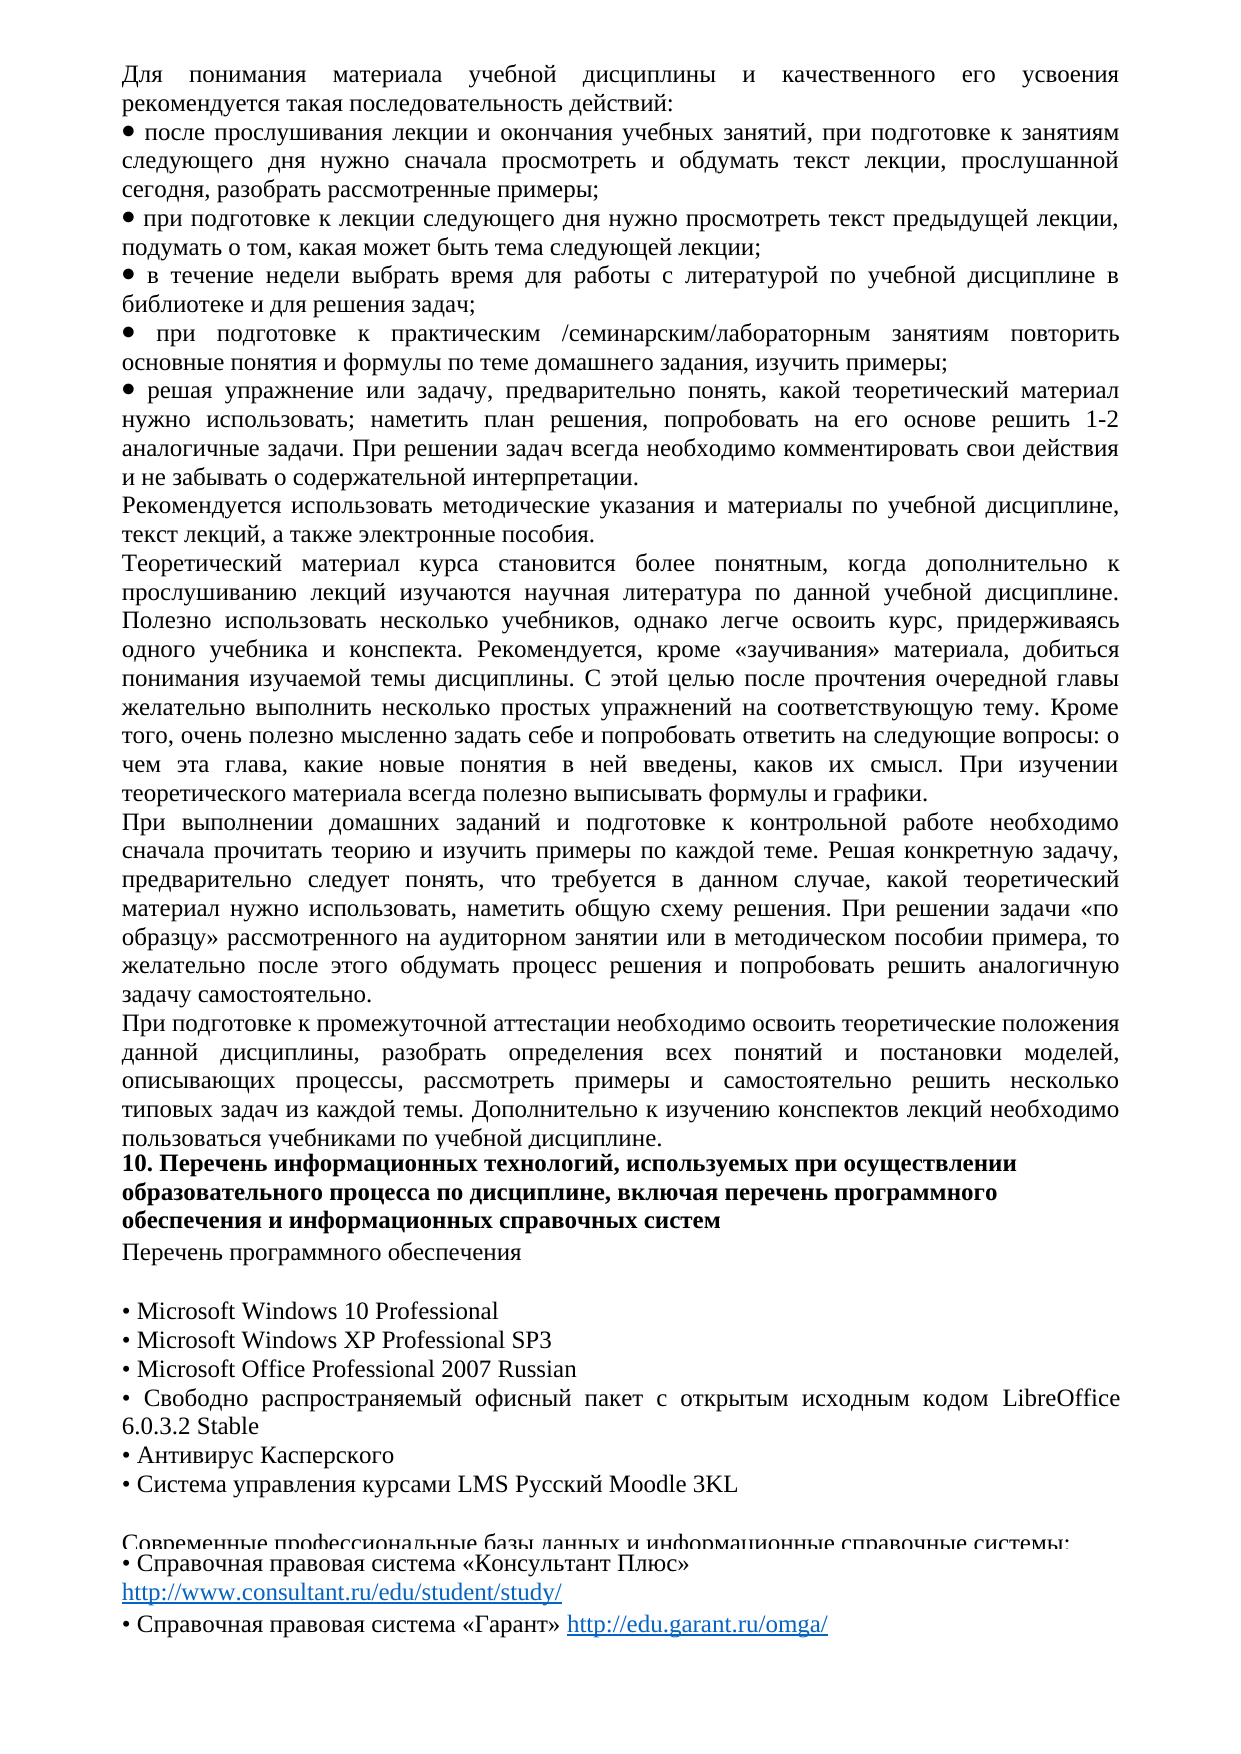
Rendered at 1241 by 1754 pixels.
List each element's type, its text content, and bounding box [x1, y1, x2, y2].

table_header Для понимания материала учебной дисциплины и качественного его усвоения рекомендуется такая последовательность действий: ⦁ после прослушивания лекции и окончания учебных занятий, при подготовке к занятиям следующего дня нужно сначала просмотреть и обдумать текст лекции, прослушанной сегодня, разобрать рассмотренные примеры; ⦁ при подготовке к лекции следующего дня нужно просмотреть текст предыдущей лекции, подумать о том, какая может быть тема следующей лекции; ⦁ в течение недели выбрать время для работы с литературой по учебной дисциплине в библиотеке и для решения задач; ⦁ при подготовке к практическим /семинарским/лабораторным занятиям повторить основные понятия и формулы по теме домашнего задания, изучить примеры; ⦁ решая упражнение или задачу, предварительно понять, какой теоретический материал нужно использовать; наметить план решения, попробовать на его основе решить 1-2 аналогичные задачи. При решении задач всегда необходимо комментировать свои действия и не забывать о содержательной интерпретации. Рекомендуется использовать методические указания и материалы по учебной дисциплине, текст лекций, а также электронные пособия. Теоретический материал курса становится более понятным, когда дополнительно к прослушиванию лекций изучаются научная литература по данной учебной дисциплине. Полезно использовать несколько учебников, однако легче освоить курс, придерживаясь одного учебника и конспекта. Рекомендуется, кроме «заучивания» материала, добиться понимания изучаемой темы дисциплины. С этой целью после прочтения очередной главы желательно выполнить несколько простых упражнений на соответствующую тему. Кроме того, очень полезно мысленно задать себе и попробовать ответить на следующие вопросы: о чем эта глава, какие новые понятия в ней введены, каков их смысл. При изучении теоретического материала всегда полезно выписывать формулы и графики. При выполнении домашних заданий и подготовке к контрольной работе необходимо сначала прочитать теорию и изучить примеры по каждой теме. Решая конкретную задачу, предварительно следует понять, что требуется в данном случае, какой теоретический материал нужно использовать, наметить общую схему решения. При решении задачи «по образцу» рассмотренного на аудиторном занятии или в методическом пособии примера, то желательно после этого обдумать процесс решения и попробовать решить аналогичную задачу самостоятельно. При подготовке к промежуточной аттестации необходимо освоить теоретические положения данной дисциплины, разобрать определения всех понятий и постановки моделей, описывающих процессы, рассмотреть примеры и самостоятельно решить несколько типовых задач из каждой темы. Дополнительно к изучению конспектов лекций необходимо пользоваться учебниками по учебной дисциплине. [118, 59, 1124, 1148]
table_cell Перечень программного обеспечения • Microsoft Windows 10 Professional • Microsoft Windows XP Professional SP3 • Microsoft Office Professional 2007 Russian • Cвободно распространяемый офисный пакет с открытым исходным кодом LibreOffice 6.0.3.2 Stable • Антивирус Касперского • Cистема управления курсами LMS Русский Moodle 3KL Современные профессиональные базы данных и информационные справочные системы: [118, 1237, 1124, 1548]
table_cell • Справочная правовая система «Консультант Плюс» http://www.consultant.ru/edu/student/study/ [118, 1549, 1124, 1609]
table_cell 10. Перечень информационных технологий, используемых при осуществлении образовательного процесса по дисциплине, включая перечень программного обеспечения и информационных справочных систем [118, 1148, 1124, 1237]
table_cell • Справочная правовая система «Гарант» http://edu.garant.ru/omga/ [118, 1610, 1124, 1641]
